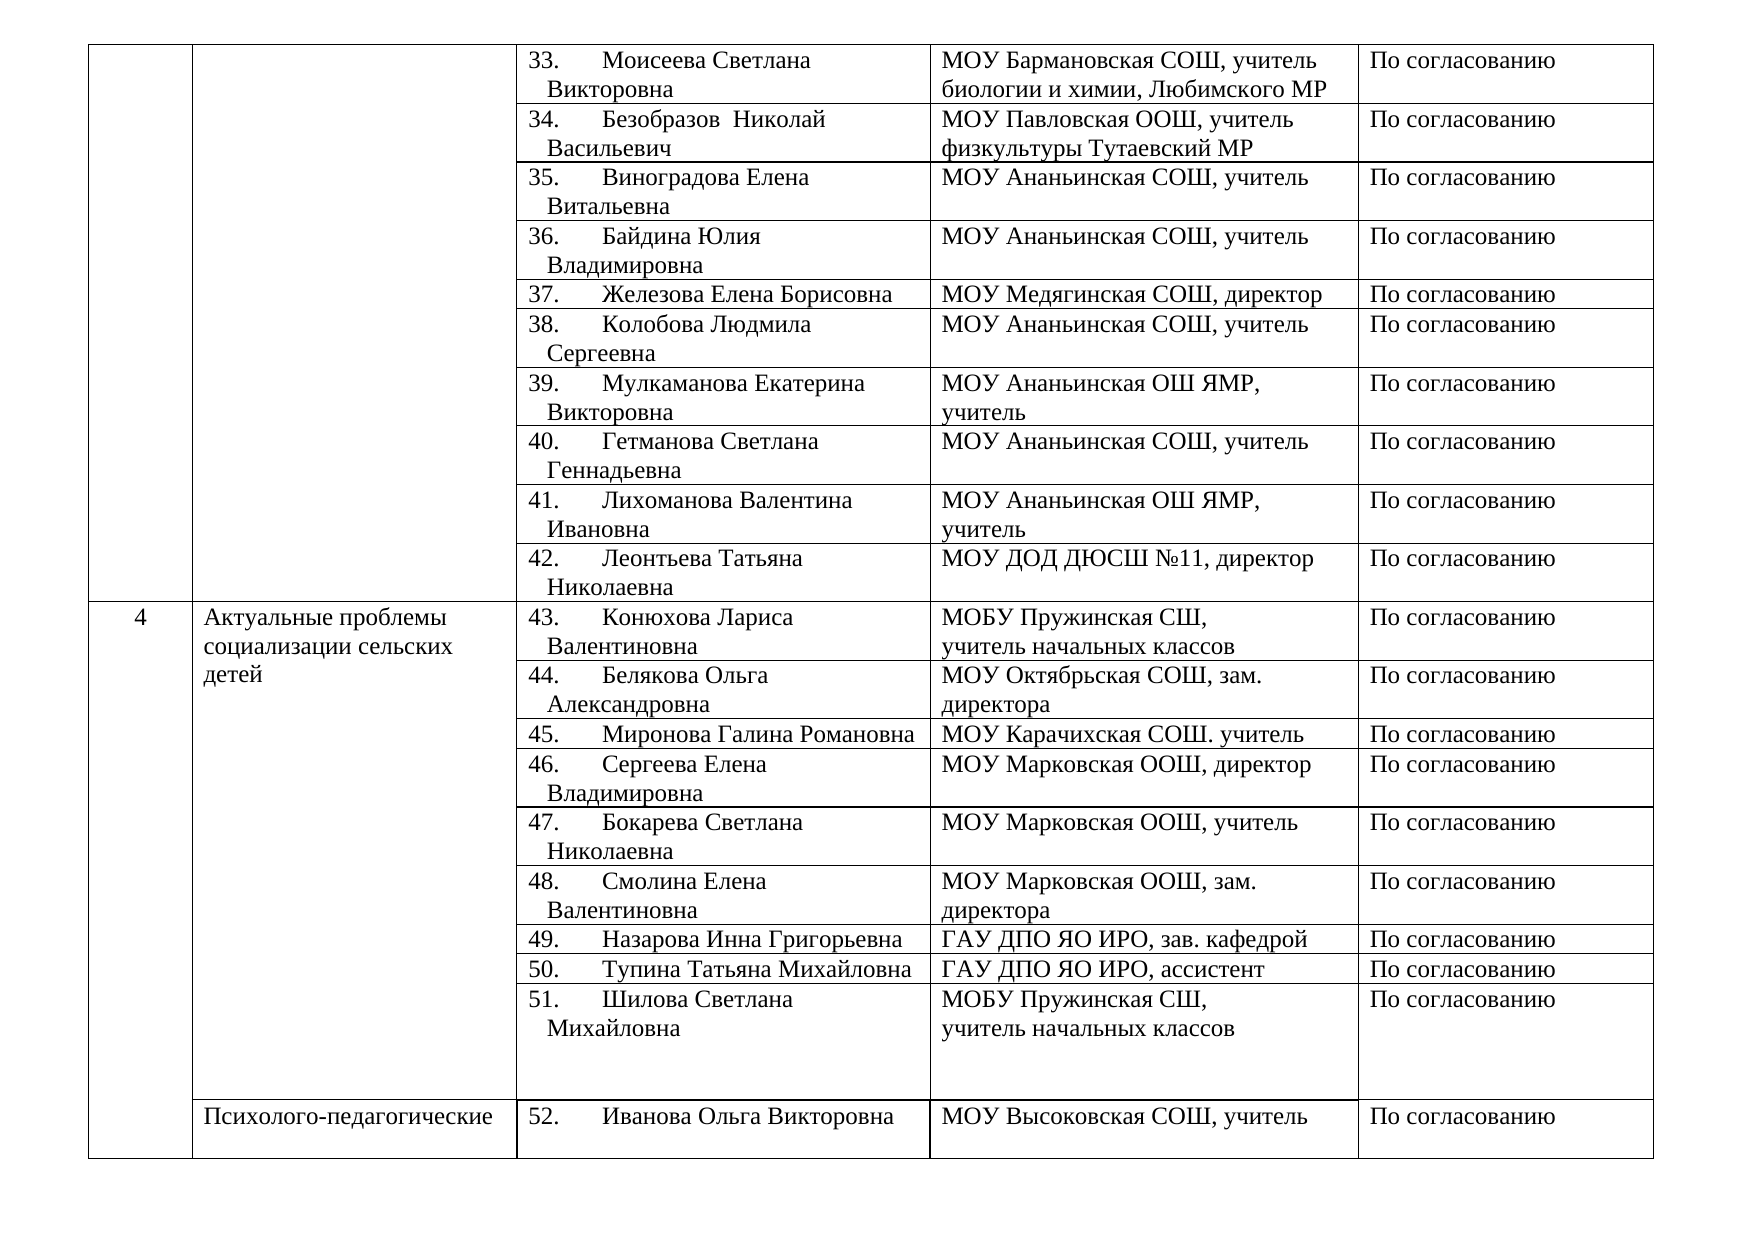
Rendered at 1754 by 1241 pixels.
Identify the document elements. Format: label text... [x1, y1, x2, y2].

table_cell Бокарева Светлана Николаевна [517, 808, 930, 865]
table_cell МОУ ДОД ДЮСШ №11, директор [931, 544, 1358, 601]
table_cell МОУ Бармановская СОШ, учитель биологии и химии, Любимского МР [931, 45, 1358, 103]
table_cell По согласованию [1359, 808, 1653, 865]
table_cell МОБУ Пружинская СШ, учитель начальных классов [931, 984, 1358, 1099]
table_cell МОУ Ананьинская СОШ, учитель [931, 221, 1358, 278]
table_cell По согласованию [1359, 221, 1653, 278]
table_cell По согласованию [1359, 485, 1653, 542]
table_cell Миронова Галина Романовна [517, 719, 930, 748]
table_cell Смолина Елена Валентиновна [517, 866, 930, 923]
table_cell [193, 1100, 516, 1158]
table_cell По согласованию [1359, 984, 1653, 1099]
table_cell Тупина Татьяна Михайловна [517, 954, 930, 983]
table_cell Сергеева Елена Владимировна [517, 749, 930, 806]
table_cell МОУ Марковская ООШ, учитель [931, 808, 1358, 865]
table_cell МОУ Марковская ООШ, зам. директора [931, 866, 1358, 923]
table_cell Железова Елена Борисовна [517, 280, 930, 308]
table_cell МОУ Ананьинская СОШ, учитель [931, 163, 1358, 220]
table_cell По согласованию [1359, 426, 1653, 484]
table_cell Виноградова Елена Витальевна [517, 163, 930, 220]
table_cell По согласованию [1359, 1100, 1653, 1158]
table_cell По согласованию [1359, 954, 1653, 983]
table_cell МОУ Октябрьская СОШ, зам. директора [931, 661, 1358, 718]
table_cell МОБУ Пружинская СШ, учитель начальных классов [931, 602, 1358, 659]
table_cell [931, 1101, 1358, 1158]
table_cell По согласованию [1359, 661, 1653, 718]
table_cell 4 5 [89, 602, 192, 1158]
table_cell Белякова Ольга Александровна [517, 661, 930, 718]
table_cell По согласованию [1359, 163, 1653, 220]
table_cell МОУ Ананьинская СОШ, учитель [931, 309, 1358, 367]
table_cell МОУ Ананьинская СОШ, учитель [931, 426, 1358, 484]
table_cell Леонтьева Татьяна Николаевна [517, 544, 930, 601]
table_cell Мулкаманова Екатерина Викторовна [517, 368, 930, 425]
table_cell Безобразов Николай Васильевич [517, 104, 930, 161]
table_cell По согласованию [1359, 45, 1653, 103]
table_cell По согласованию [1359, 719, 1653, 748]
table_cell ГАУ ДПО ЯО ИРО, зав. кафедрой [931, 925, 1358, 953]
table_cell Шилова Светлана Михайловна [517, 984, 930, 1099]
table_cell МОУ Павловская ООШ, учитель физкультуры Тутаевский МР [931, 104, 1358, 161]
table_cell Актуальные проблемы социализации сельских детей [193, 602, 516, 1099]
table_cell По согласованию [1359, 280, 1653, 308]
table_cell Колобова Людмила Сергеевна [517, 309, 930, 367]
table_cell По согласованию [1359, 309, 1653, 367]
table_cell Байдина Юлия Владимировна [517, 221, 930, 278]
table_cell Моисеева Светлана Викторовна [517, 45, 930, 103]
table_cell Лихоманова Валентина Ивановна [517, 485, 930, 542]
table_cell Иванова Ольга Викторовна [518, 1101, 929, 1158]
table_cell МОУ Ананьинская ОШ ЯМР, учитель [931, 368, 1358, 425]
table_cell МОУ Ананьинская ОШ ЯМР, учитель [931, 485, 1358, 542]
table_cell По согласованию [1359, 602, 1653, 659]
table_cell Гетманова Светлана Геннадьевна [517, 426, 930, 484]
table_cell МОУ Медягинская СОШ, директор [931, 280, 1358, 308]
table_cell ГАУ ДПО ЯО ИРО, ассистент [931, 954, 1358, 983]
table_cell МОУ Карачихская СОШ. учитель [931, 719, 1358, 748]
table_cell По согласованию [1359, 544, 1653, 601]
table_cell По согласованию [1359, 104, 1653, 161]
table_cell По согласованию [1359, 368, 1653, 425]
table_cell Конюхова Лариса Валентиновна [517, 602, 930, 659]
table_cell По согласованию [1359, 749, 1653, 806]
table_cell По согласованию [1359, 925, 1653, 953]
table_cell МОУ Марковская ООШ, директор [931, 749, 1358, 806]
table_cell По согласованию [1359, 866, 1653, 923]
table_cell Назарова Инна Григорьевна [517, 925, 930, 953]
